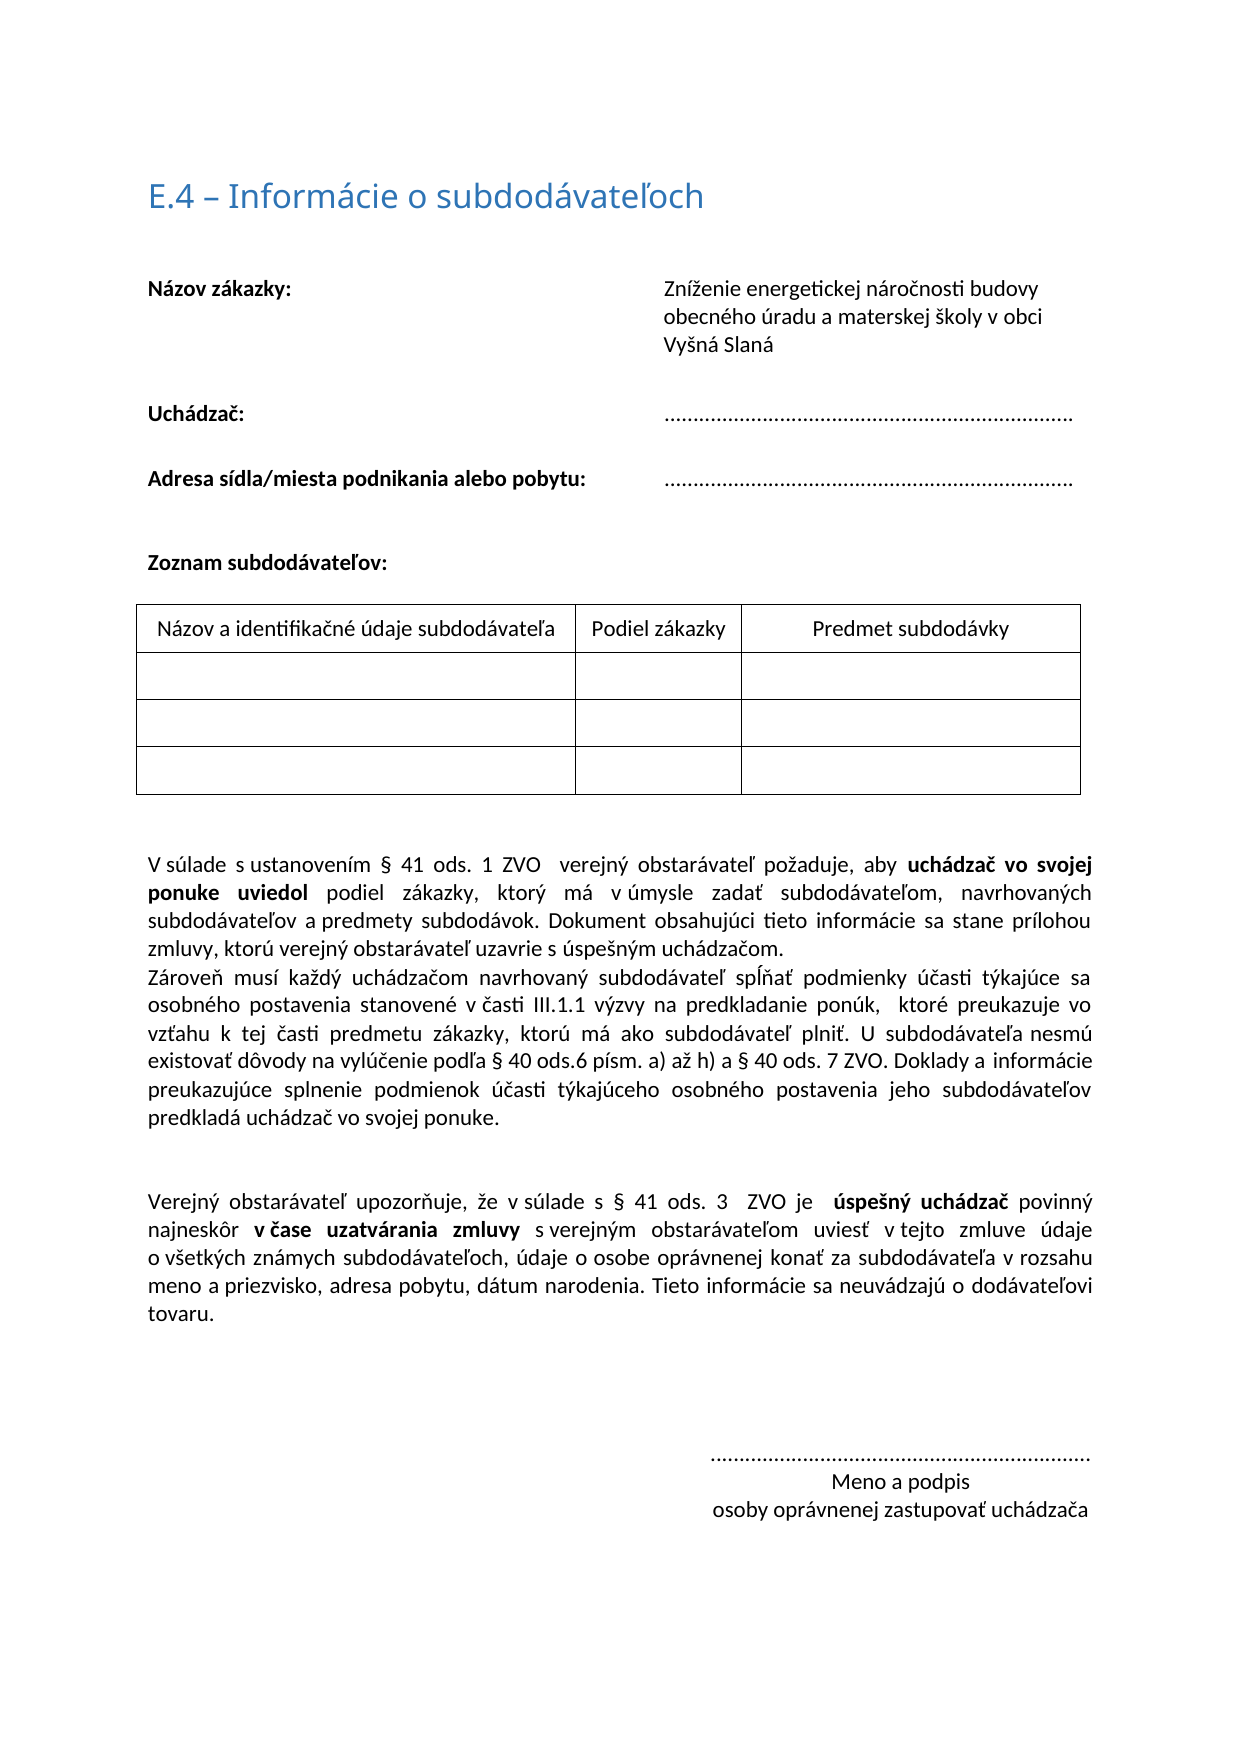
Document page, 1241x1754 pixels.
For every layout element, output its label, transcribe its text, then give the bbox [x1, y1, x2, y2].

text .................................................................. [709, 1439, 1093, 1467]
text Uchádzač: ....................................................................... [148, 399, 1093, 427]
table_header Názov a identifikačné údaje subdodávateľa [137, 605, 575, 652]
text Adresa sídla/miesta podnikania alebo pobytu: ....................................................................... [148, 464, 1093, 492]
table_header Predmet subdodávky [742, 605, 1080, 652]
text Zoznam subdodávateľov: [148, 548, 1093, 576]
table_cell [576, 700, 741, 746]
table_cell [137, 700, 575, 746]
table_cell [137, 747, 575, 793]
table_cell [742, 747, 1080, 793]
text Verejný obstarávateľ upozorňuje, že v súlade s § 41 ods. 3 ZVO je úspešný uchádzač povinný najneskôr v čase uzatvárania zmluvy s verejným obstarávateľom uviesť v tejto zmluve údaje o všetkých známych subdodávateľoch, údaje o osobe oprávnenej konať za subdodávateľa v rozsahu meno a priezvisko, adresa pobytu, dátum narodenia. Tieto informácie sa neuvádzajú o dodávateľovi tovaru. [148, 1187, 1093, 1327]
text osoby oprávnenej zastupovať uchádzača [709, 1495, 1093, 1523]
table_header Podiel zákazky [576, 605, 741, 652]
table_cell [742, 653, 1080, 699]
table_cell [576, 653, 741, 699]
table_cell [137, 653, 575, 699]
text Názov zákazky: Zníženie energetickej náročnosti budovy obecného úradu a materskej školy v obci Vyšná Slaná [148, 274, 1093, 358]
table_cell [742, 700, 1080, 746]
table_cell [576, 747, 741, 793]
text V súlade s ustanovením § 41 ods. 1 ZVO verejný obstarávateľ požaduje, aby uchádzač vo svojej ponuke uviedol podiel zákazky, ktorý má v úmysle zadať subdodávateľom, navrhovaných subdodávateľov a predmety subdodávok. Dokument obsahujúci tieto informácie sa stane prílohou zmluvy, ktorú verejný obstarávateľ uzavrie s úspešným uchádzačom. [148, 851, 1093, 963]
text Meno a podpis [709, 1467, 1093, 1495]
text Zároveň musí každý uchádzačom navrhovaný subdodávateľ spĺňať podmienky účasti týkajúce sa osobného postavenia stanovené v časti III.1.1 výzvy na predkladanie ponúk, ktoré preukazuje vo vzťahu k tej časti predmetu zákazky, ktorú má ako subdodávateľ plniť. U subdodávateľa nesmú existovať dôvody na vylúčenie podľa § 40 ods.6 písm. a) až h) a § 40 ods. 7 ZVO. Doklady a informácie preukazujúce splnenie podmienok účasti týkajúceho osobného postavenia jeho subdodávateľov predkladá uchádzač vo svojej ponuke. [148, 963, 1093, 1131]
subtitle E.4 – Informácie o subdodávateľoch [148, 173, 1093, 218]
